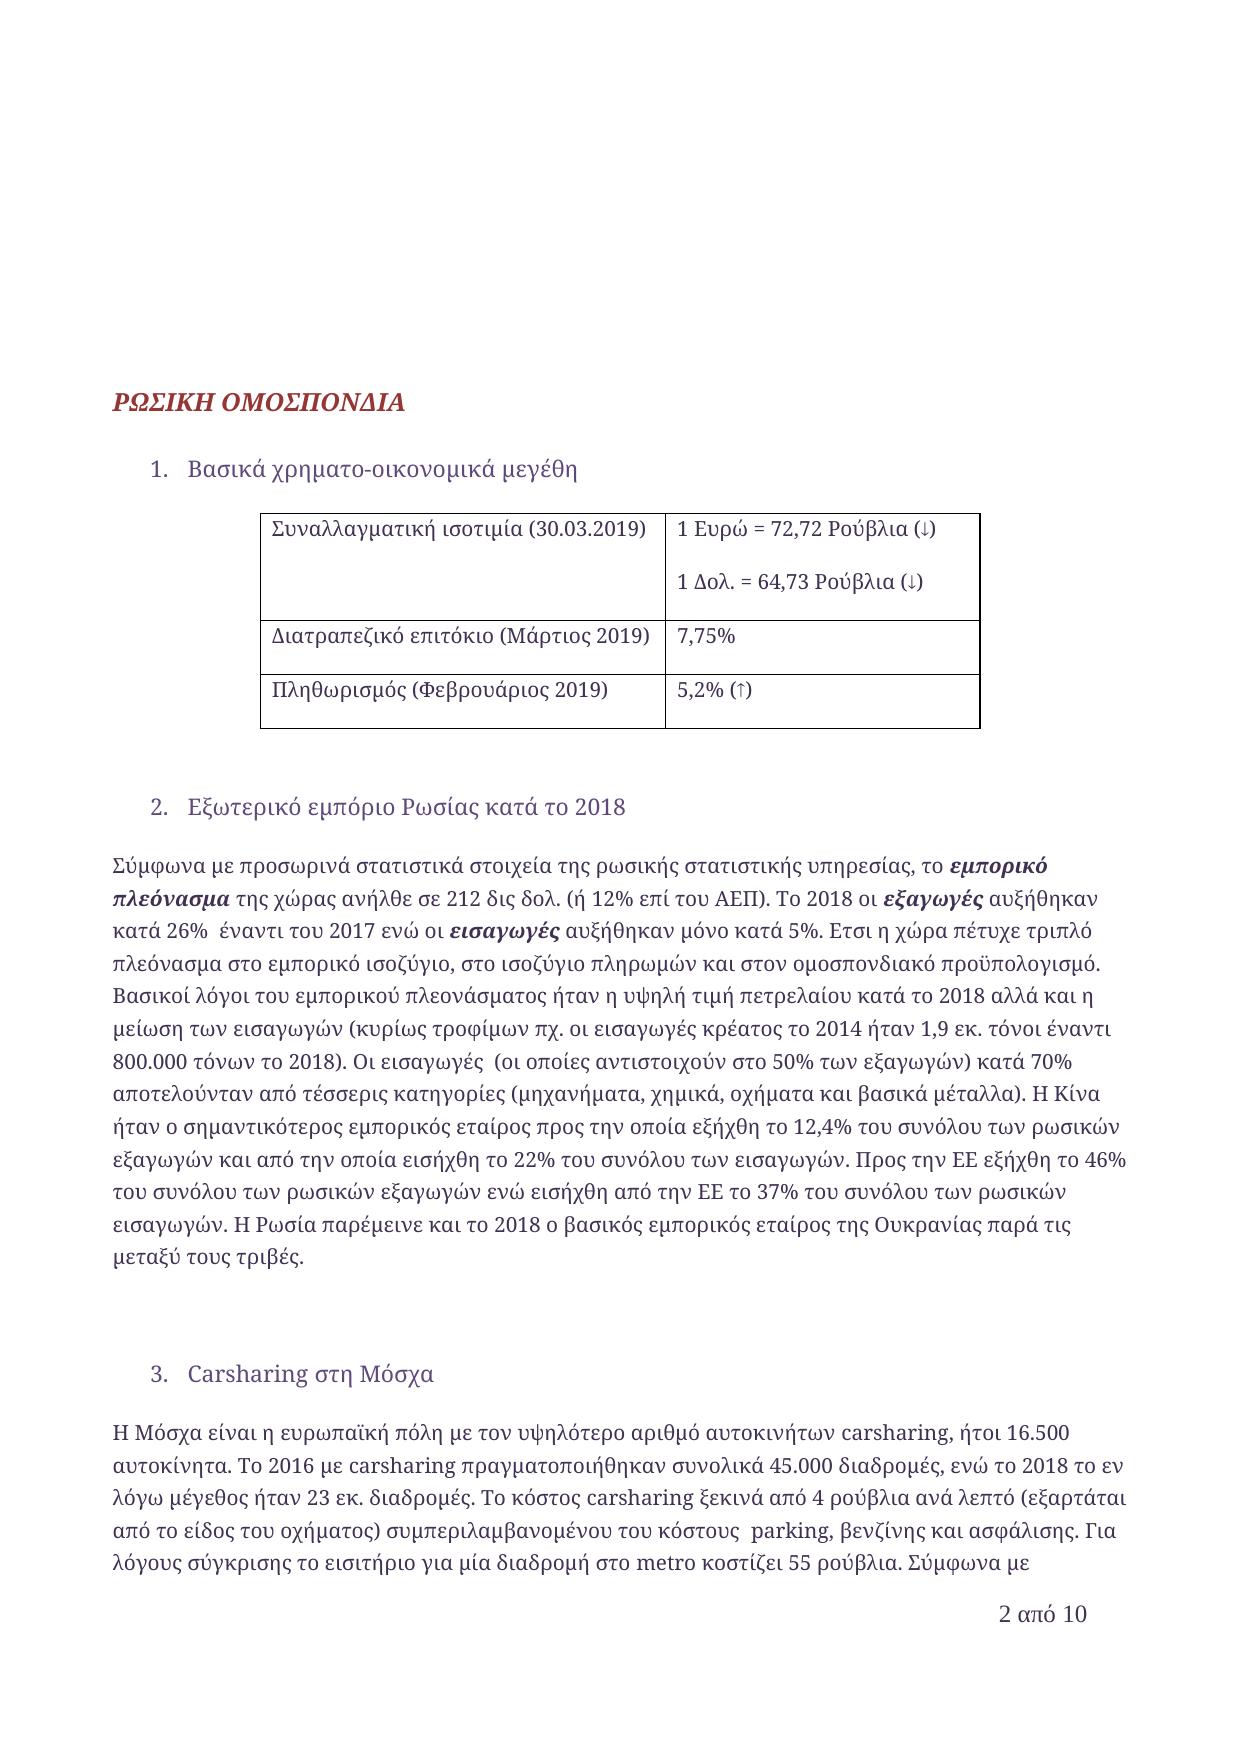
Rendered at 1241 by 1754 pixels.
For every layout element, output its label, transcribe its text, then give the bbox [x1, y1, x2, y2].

table_header Συναλλαγματική ισοτιμία (30.03.2019) [261, 514, 665, 620]
subtitle Carsharing στη Μόσχα [150, 1358, 1128, 1389]
table_cell 5,2% () [666, 675, 979, 728]
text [112, 1418, 1128, 1577]
subtitle Εξωτερικό εμπόριο Ρωσίας κατά το 2018 [150, 791, 1128, 822]
table_cell 7,75% [666, 621, 979, 674]
subtitle Βασικά χρηματο-οικονομικά μεγέθη [150, 453, 1128, 484]
table_cell Πληθωρισμός (Φεβρουάριος 2019) [261, 675, 665, 728]
table_cell Διατραπεζικό επιτόκιο (Μάρτιος 2019) [261, 621, 665, 674]
subtitle ΡΩΣΙΚΗ ΟΜΟΣΠΟΝΔΙΑ [112, 384, 1128, 418]
text Σύμφωνα με προσωρινά στατιστικά στοιχεία της ρωσικής στατιστικής υπηρεσίας, το εμπορικό πλεόνασμα της χώρας ανήλθε σε 212 δις δολ. (ή 12% επί του ΑΕΠ). Το 2018 οι εξαγωγές αυξήθηκαν κατά 26% έναντι του 2017 ενώ οι εισαγωγές αυξήθηκαν μόνο κατά 5%. Ετσι η χώρα πέτυχε τριπλό πλεόνασμα στο εμπορικό ισοζύγιο, στο ισοζύγιο πληρωμών και στον ομοσπονδιακό προϋπολογισμό. Βασικοί λόγοι του εμπορικού πλεονάσματος ήταν η υψηλή τιμή πετρελαίου κατά το 2018 αλλά και η μείωση των εισαγωγών (κυρίως τροφίμων πχ. οι εισαγωγές κρέατος το 2014 ήταν 1,9 εκ. τόνοι έναντι 800.000 τόνων το 2018). Οι εισαγωγές (οι οποίες αντιστοιχούν στο 50% των εξαγωγών) κατά 70% αποτελούνταν από τέσσερις κατηγορίες (μηχανήματα, χημικά, οχήματα και βασικά μέταλλα). Η Κίνα ήταν ο σημαντικότερος εμπορικός εταίρος προς την οποία εξήχθη το 12,4% του συνόλου των ρωσικών εξαγωγών και από την οποία εισήχθη το 22% του συνόλου των εισαγωγών. Προς την ΕΕ εξήχθη το 46% του συνόλου των ρωσικών εξαγωγών ενώ εισήχθη από την ΕΕ το 37% του συνόλου των ρωσικών εισαγωγών. Η Ρωσία παρέμεινε και το 2018 ο βασικός εμπορικός εταίρος της Ουκρανίας παρά τις μεταξύ τους τριβές. [112, 851, 1128, 1271]
table_header 1 Ευρώ = 72,72 Ρούβλια () 1 Δολ. = 64,73 Ρούβλια () [666, 514, 979, 620]
